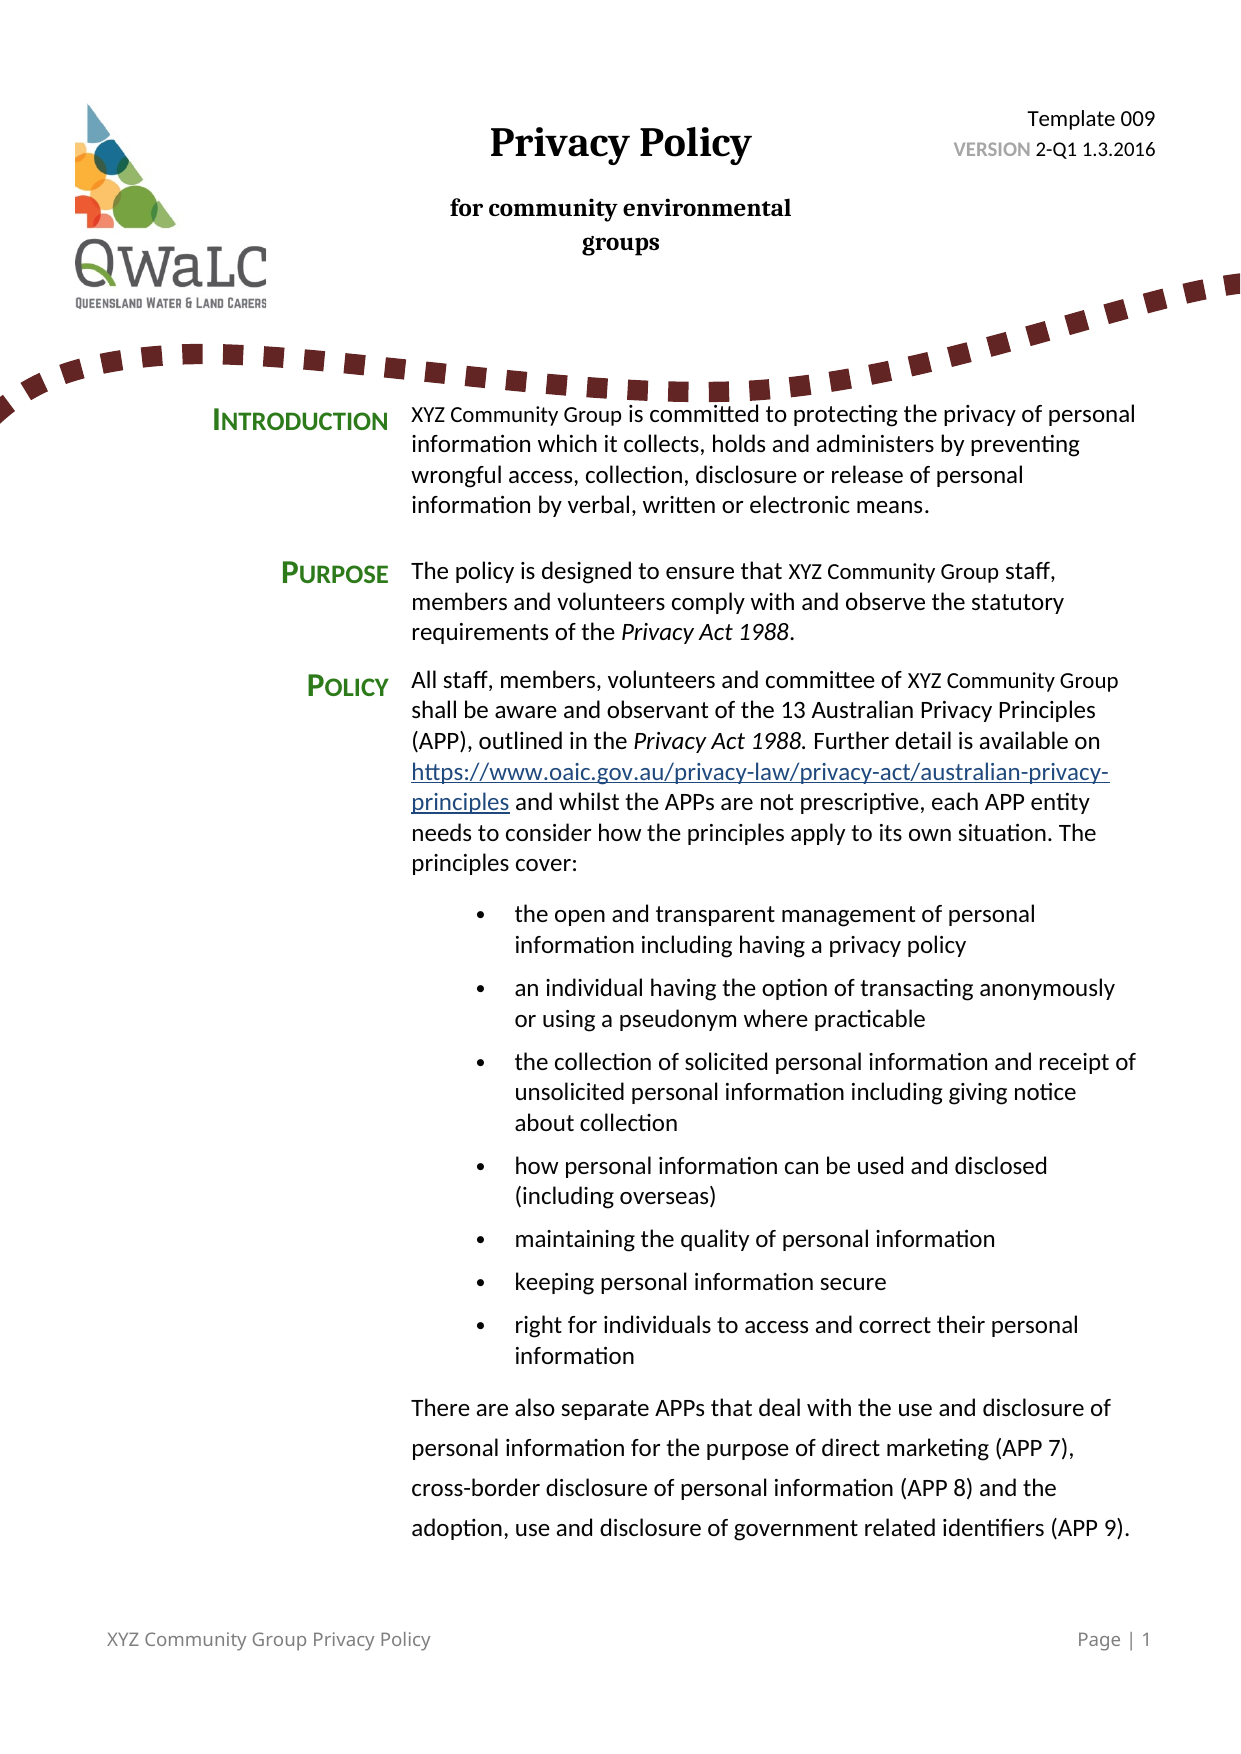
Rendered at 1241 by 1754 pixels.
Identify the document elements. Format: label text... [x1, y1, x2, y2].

table_cell All staff, members, volunteers and committee of shall be aware and observant of the 13 Australian Privacy Principles (APP), outlined in the Privacy Act 1988. Further detail is available on https://www.oaic.gov.au/privacy-law/privacy-act/australian-privacy-principles and whilst the APPs are not prescriptive, each APP entity needs to consider how the principles apply to its own situation. The principles cover: the open and transparent management of personal information including having a privacy policy an individual having the option of transacting anonymously or using a pseudonym where practicable the collection of solicited personal information and receipt of unsolicited personal information including giving notice about collection how personal information can be used and disclosed (including overseas) maintaining the quality of personal information keeping personal information secure right for individuals to access and correct their personal information There are also separate APPs that deal with the use and disclosure of personal information for the purpose of direct marketing (APP 7), cross-border disclosure of personal information (APP 8) and the adoption, use and disclosure of government related identifiers (APP 9). [400, 664, 1151, 1568]
table_cell Policy [64, 664, 400, 1568]
table_cell The policy is designed to ensure that staff, members and volunteers comply with and observe the statutory requirements of the Privacy Act 1988. [400, 556, 1151, 664]
table_header is committed to protecting the privacy of personal information which it collects, holds and administers by preventing wrongful access, collection, disclosure or release of personal information by verbal, written or electronic means. [400, 398, 1151, 556]
table_header Introduction [64, 398, 400, 556]
picture [75, 103, 267, 309]
table_cell Purpose [64, 556, 400, 664]
